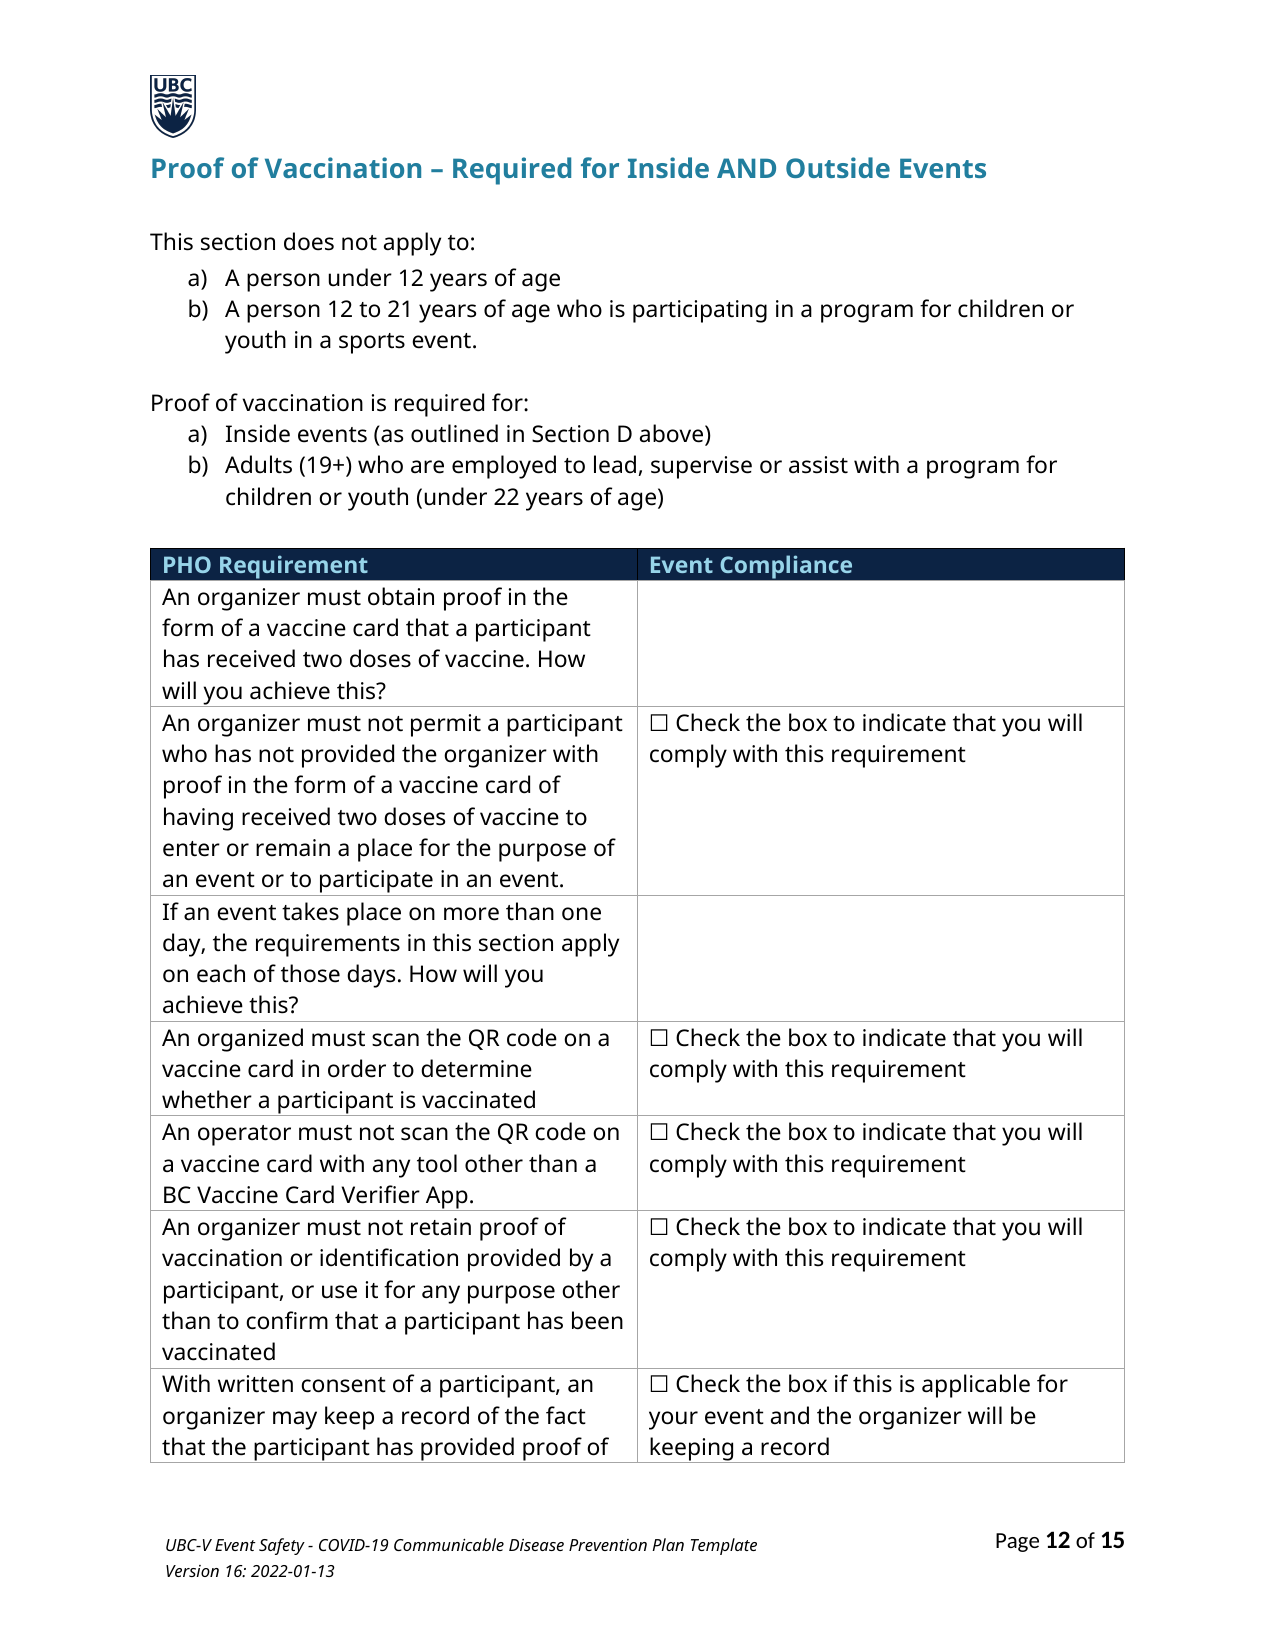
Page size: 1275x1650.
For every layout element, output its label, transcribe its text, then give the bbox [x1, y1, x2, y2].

table_cell If an event takes place on more than one day, the requirements in this section apply on each of those days. How will you achieve this? [151, 896, 637, 1021]
table_header PHO Requirement [151, 549, 637, 580]
table_cell An organized must scan the QR code on a vaccine card in order to determine whether a participant is vaccinated [151, 1022, 637, 1115]
text This section does not apply to: [150, 226, 1125, 257]
table_cell [638, 896, 1124, 1021]
list Adults (19+) who are employed to lead, supervise or assist with a program for children or youth (under 22 years of age) [187, 449, 1125, 512]
table_cell Check the box to indicate that you will comply with this requirement [638, 707, 1124, 894]
picture [150, 75, 196, 138]
table_cell [638, 581, 1124, 706]
table_header Event Compliance [638, 549, 1124, 580]
table_cell An organizer must not permit a participant who has not provided the organizer with proof in the form of a vaccine card of having received two doses of vaccine to enter or remain a place for the purpose of an event or to participate in an event. [151, 707, 637, 894]
list A person under 12 years of age [187, 262, 1125, 293]
list A person 12 to 21 years of age who is participating in a program for children or youth in a sports event. [187, 293, 1125, 355]
list Inside events (as outlined in Section D above) [187, 418, 1125, 449]
table_cell An operator must not scan the QR code on a vaccine card with any tool other than a BC Vaccine Card Verifier App. [151, 1116, 637, 1210]
table_cell Check the box to indicate that you will comply with this requirement [638, 1116, 1124, 1210]
table_cell An organizer must obtain proof in the form of a vaccine card that a participant has received two doses of vaccine. How will you achieve this? [151, 581, 637, 706]
subtitle Proof of Vaccination – Required for Inside AND Outside Events [150, 150, 1125, 187]
table_cell Check the box to indicate that you will comply with this requirement [638, 1022, 1124, 1115]
table_cell Check the box to indicate that you will comply with this requirement [638, 1211, 1124, 1367]
table_cell An organizer must not retain proof of vaccination or identification provided by a participant, or use it for any purpose other than to confirm that a participant has been vaccinated [151, 1211, 637, 1367]
text Proof of vaccination is required for: [150, 387, 1125, 418]
